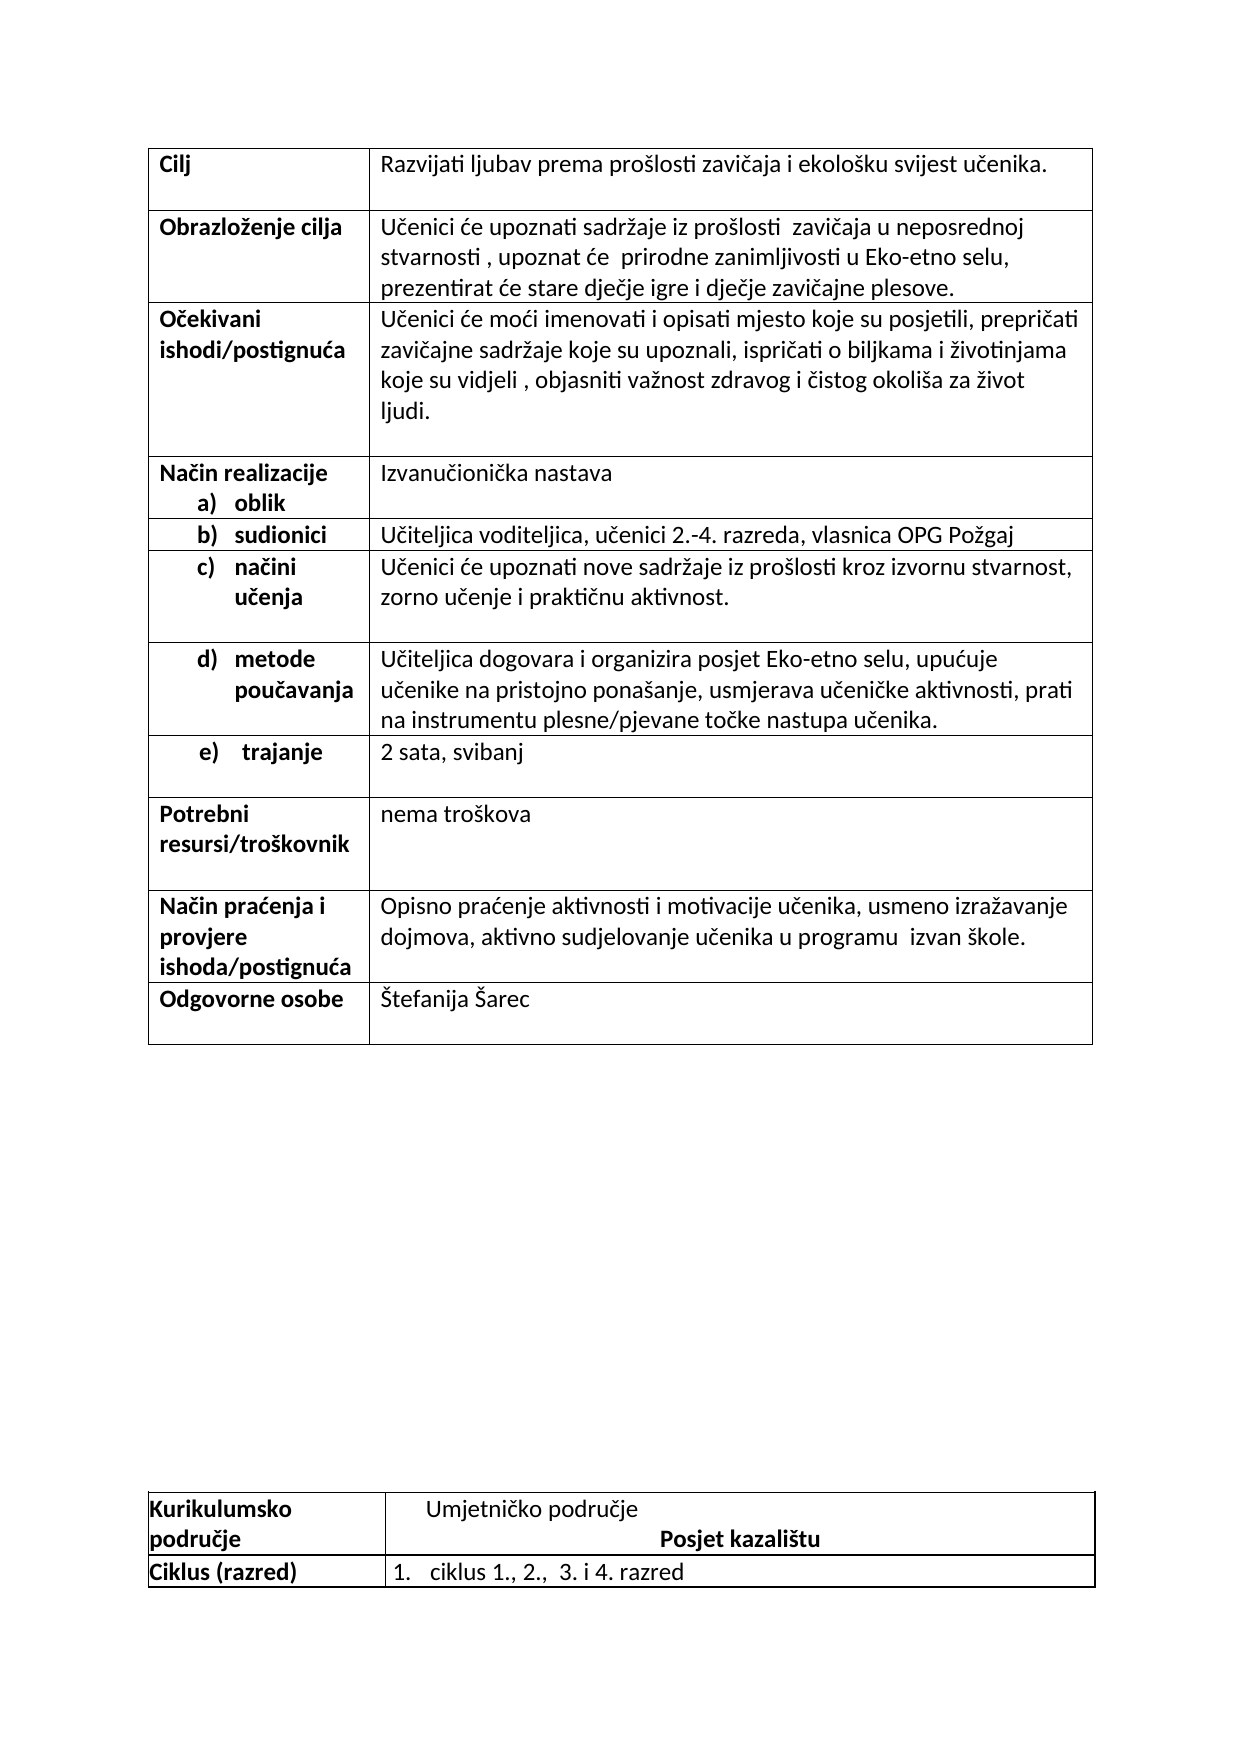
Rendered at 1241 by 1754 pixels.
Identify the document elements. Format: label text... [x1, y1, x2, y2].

table_header Kurikulumsko područje [149, 1493, 385, 1554]
table_cell Ciklus (razred) [149, 1556, 385, 1586]
table_cell Učiteljica voditeljica, učenici 2.-4. razreda, vlasnica OPG Požgaj [370, 519, 1092, 549]
table_cell načini učenja [149, 551, 369, 642]
table_cell Obrazloženje cilja [149, 211, 369, 302]
table_cell sudionici [149, 519, 369, 549]
table_cell Učiteljica dogovara i organizira posjet Eko-etno selu, upućuje učenike na pristojno ponašanje, usmjerava učeničke aktivnosti, prati na instrumentu plesne/pjevane točke nastupa učenika. [370, 643, 1092, 735]
table_cell Učenici će moći imenovati i opisati mjesto koje su posjetili, prepričati zavičajne sadržaje koje su upoznali, ispričati o biljkama i životinjama koje su vidjeli , objasniti važnost zdravog i čistog okoliša za život ljudi. [370, 303, 1092, 456]
table_cell Način realizacije oblik [149, 457, 369, 518]
table_cell Opisno praćenje aktivnosti i motivacije učenika, usmeno izražavanje dojmova, aktivno sudjelovanje učenika u programu izvan škole. [370, 891, 1092, 982]
table_cell Učenici će upoznati sadržaje iz prošlosti zavičaja u neposrednoj stvarnosti , upoznat će prirodne zanimljivosti u Eko-etno selu, prezentirat će stare dječje igre i dječje zavičajne plesove. [370, 211, 1092, 302]
table_cell Razvijati ljubav prema prošlosti zavičaja i ekološku svijest učenika. [370, 149, 1092, 210]
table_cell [386, 1556, 1094, 1586]
table_cell Očekivani ishodi/postignuća [149, 303, 369, 456]
table_cell Cilj [149, 149, 369, 210]
table_cell Izvanučionička nastava [370, 457, 1092, 518]
table_cell Potrebni resursi/troškovnik [149, 798, 369, 889]
table_cell Učenici će upoznati nove sadržaje iz prošlosti kroz izvornu stvarnost, zorno učenje i praktičnu aktivnost. [370, 551, 1092, 642]
table_cell 2 sata, svibanj [370, 736, 1092, 797]
table_cell Način praćenja i provjere ishoda/postignuća [149, 891, 369, 982]
table_cell Štefanija Šarec [370, 983, 1092, 1044]
table_cell metode poučavanja [149, 643, 369, 735]
table_cell nema troškova [370, 798, 1092, 889]
table_header Umjetničko područje Posjet kazalištu [386, 1493, 1094, 1554]
table_cell e) trajanje [149, 736, 369, 797]
table_cell Odgovorne osobe [149, 983, 369, 1044]
